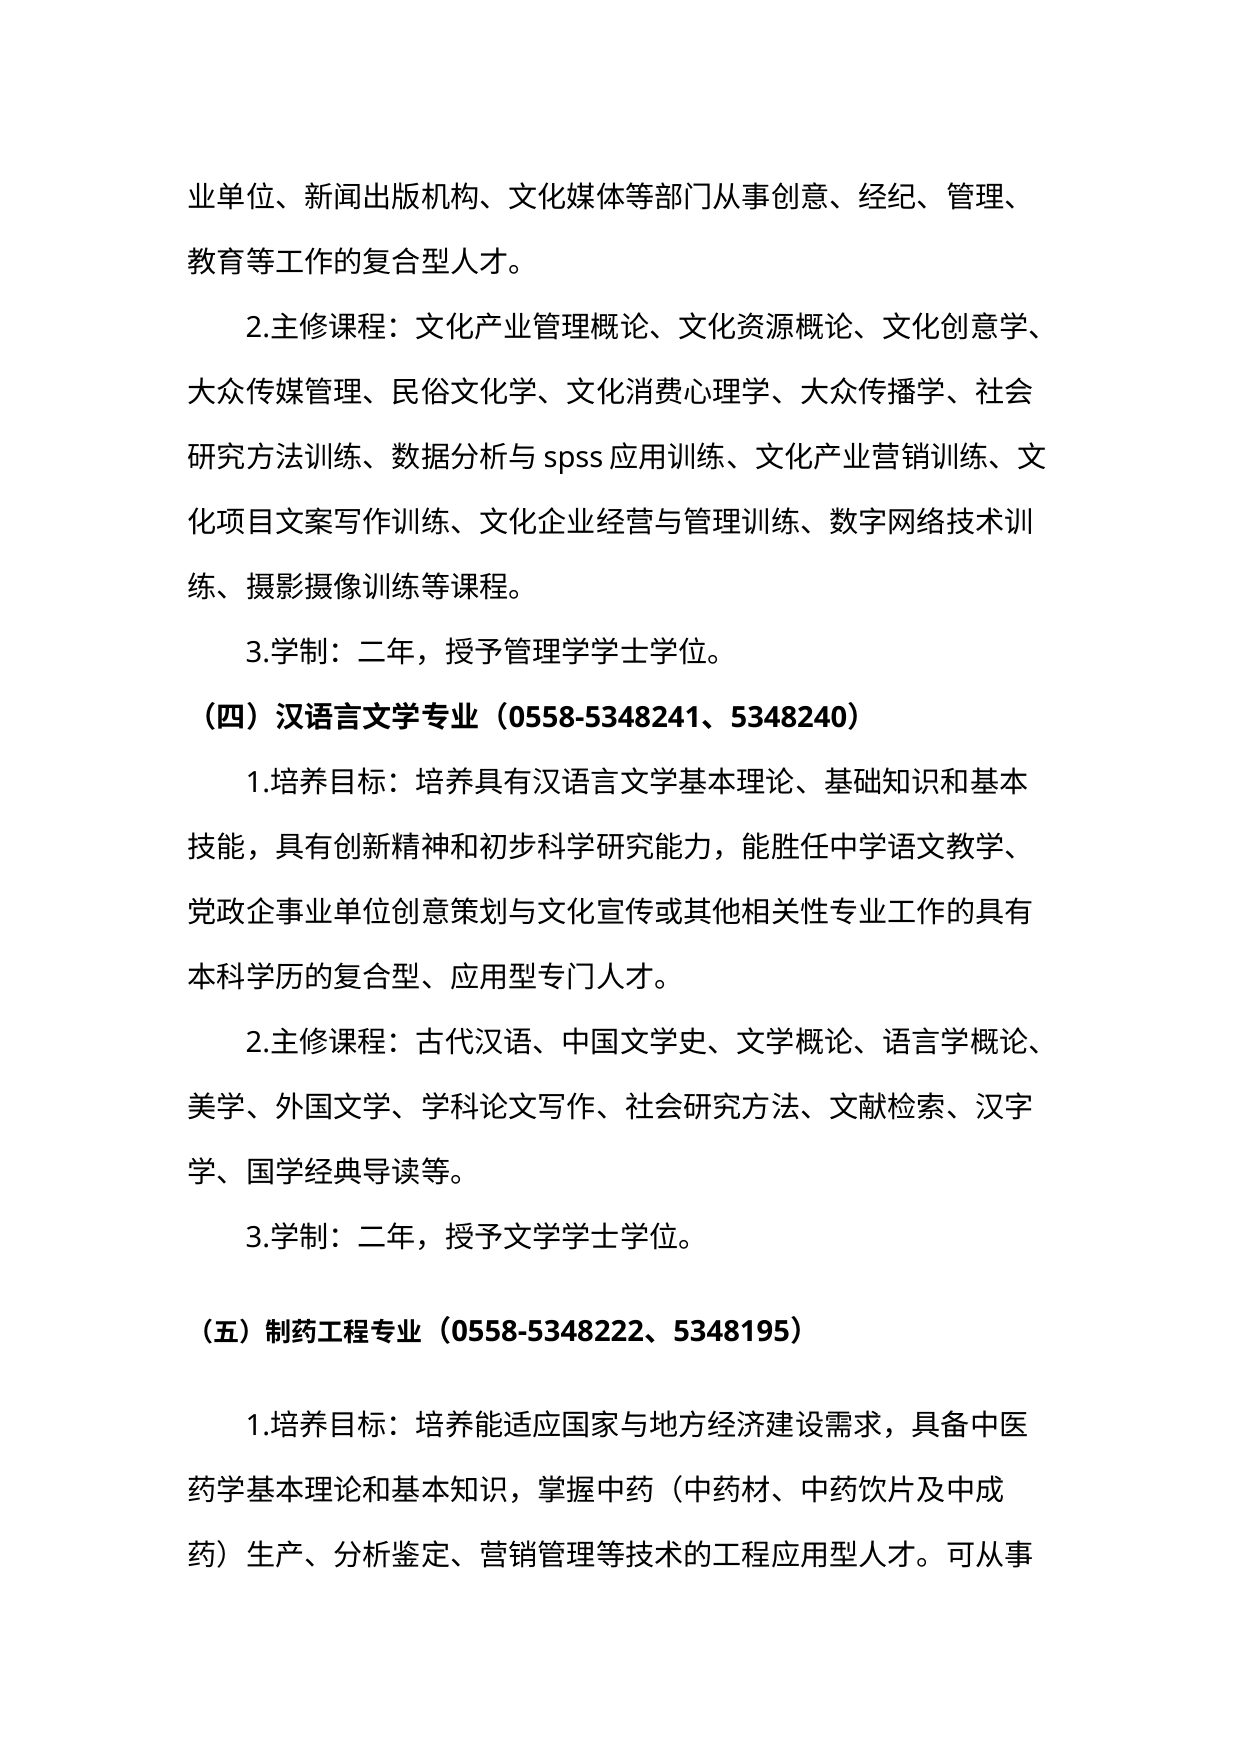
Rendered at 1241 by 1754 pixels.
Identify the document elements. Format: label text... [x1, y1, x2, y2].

text 2.主修课程：古代汉语、中国文学史、文学概论、语言学概论、美学、外国文学、学科论文写作、社会研究方法、文献检索、汉字学、国学经典导读等。 [187, 1007, 1053, 1202]
text 2.主修课程：文化产业管理概论、文化资源概论、文化创意学、大众传媒管理、民俗文化学、文化消费心理学、大众传播学、社会研究方法训练、数据分析与spss应用训练、文化产业营销训练、文化项目文案写作训练、文化企业经营与管理训练、数字网络技术训练、摄影摄像训练等课程。 [187, 292, 1053, 617]
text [187, 162, 1053, 292]
text 3.学制：二年，授予文学学士学位。 [187, 1202, 1053, 1267]
text （四）汉语言文学专业（0558-5348241、5348240） [187, 682, 1053, 747]
text （五）制药工程专业（0558-5348222、5348195） [187, 1296, 1053, 1361]
text 1.培养目标：培养具有汉语言文学基本理论、基础知识和基本技能，具有创新精神和初步科学研究能力，能胜任中学语文教学、党政企事业单位创意策划与文化宣传或其他相关性专业工作的具有本科学历的复合型、应用型专门人才。 [187, 747, 1053, 1007]
text 3.学制：二年，授予管理学学士学位。 [187, 617, 1053, 682]
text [187, 1390, 1053, 1585]
